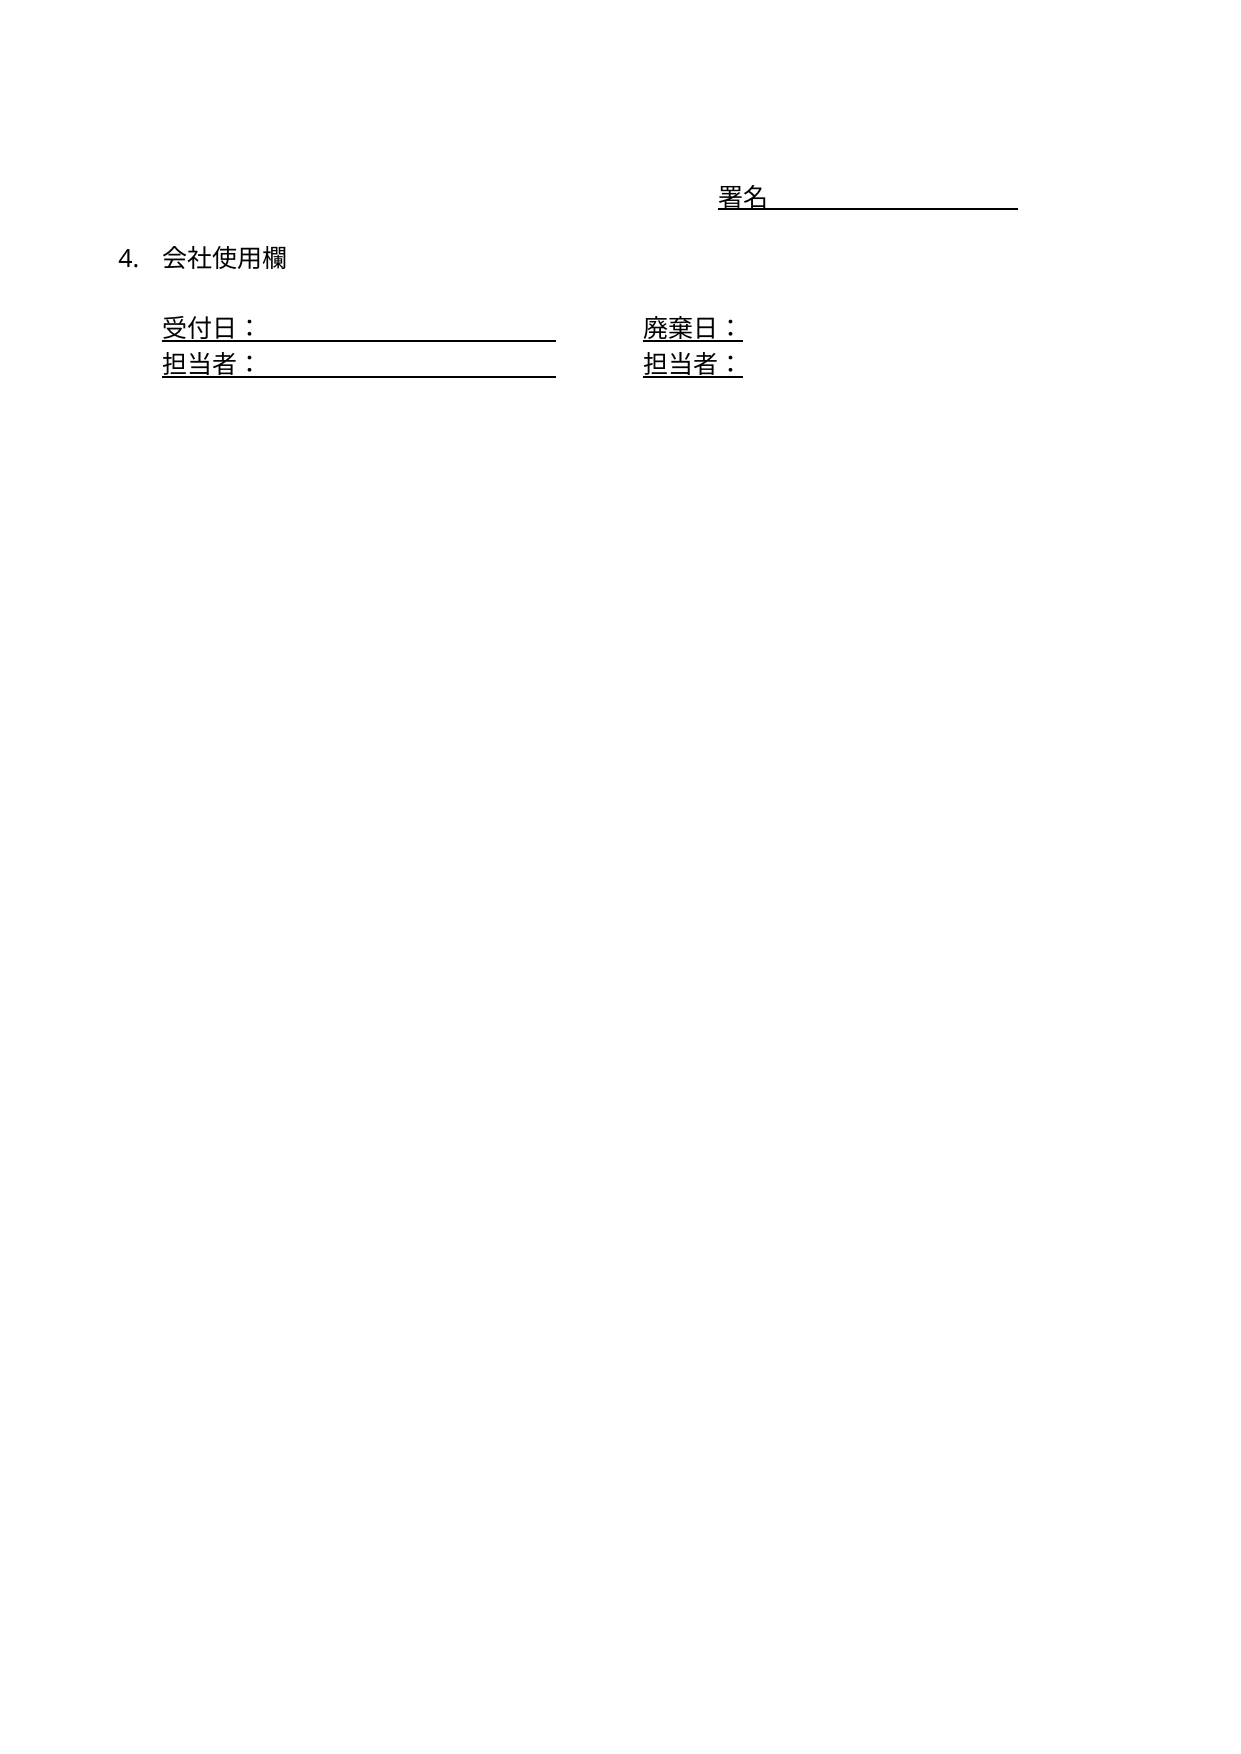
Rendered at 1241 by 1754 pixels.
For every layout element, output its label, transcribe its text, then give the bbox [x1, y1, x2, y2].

list 署名 [468, 177, 1022, 213]
list 担当者： 担当者： [162, 345, 1122, 381]
list 受付日： 廃棄日： [162, 309, 1122, 345]
list 会社使用欄 [118, 238, 1122, 275]
